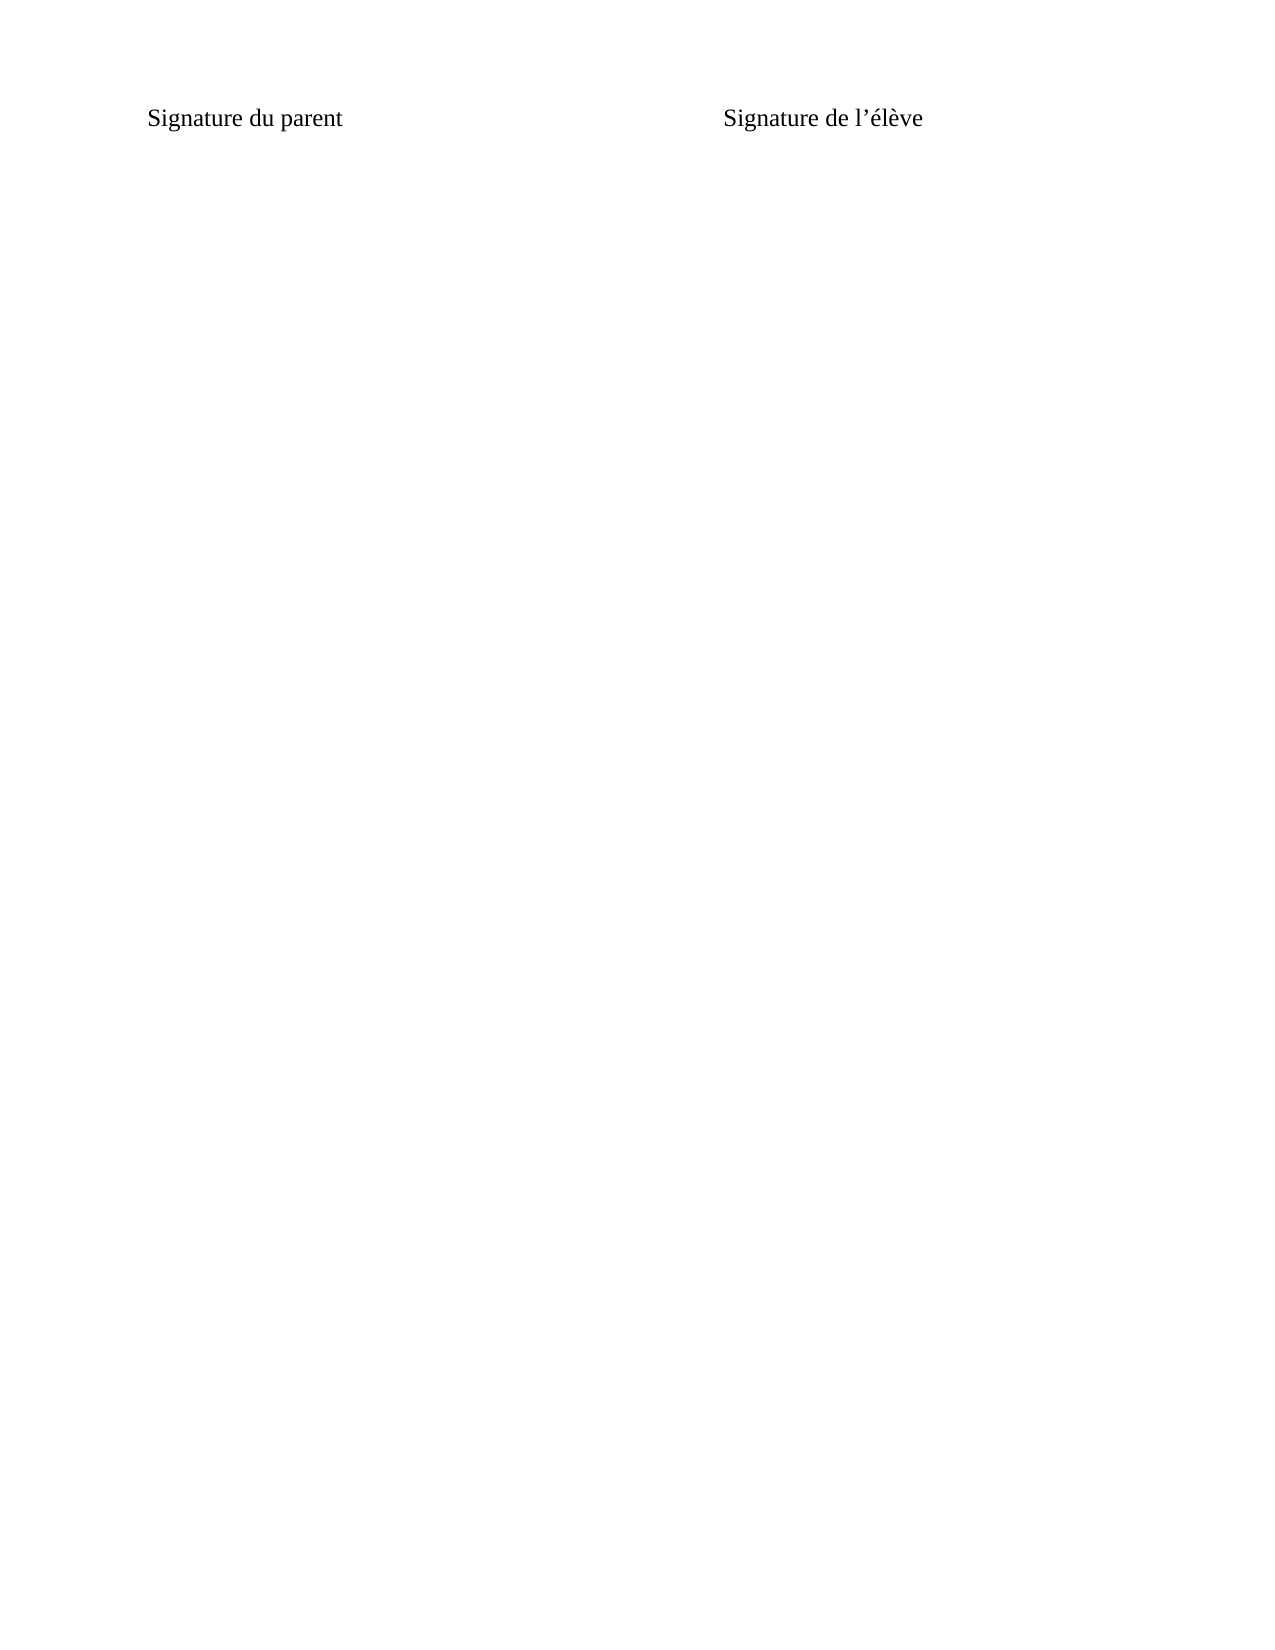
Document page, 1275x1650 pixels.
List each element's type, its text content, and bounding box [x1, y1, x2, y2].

text Signature du parent Signature de l’élève [147, 103, 1196, 132]
